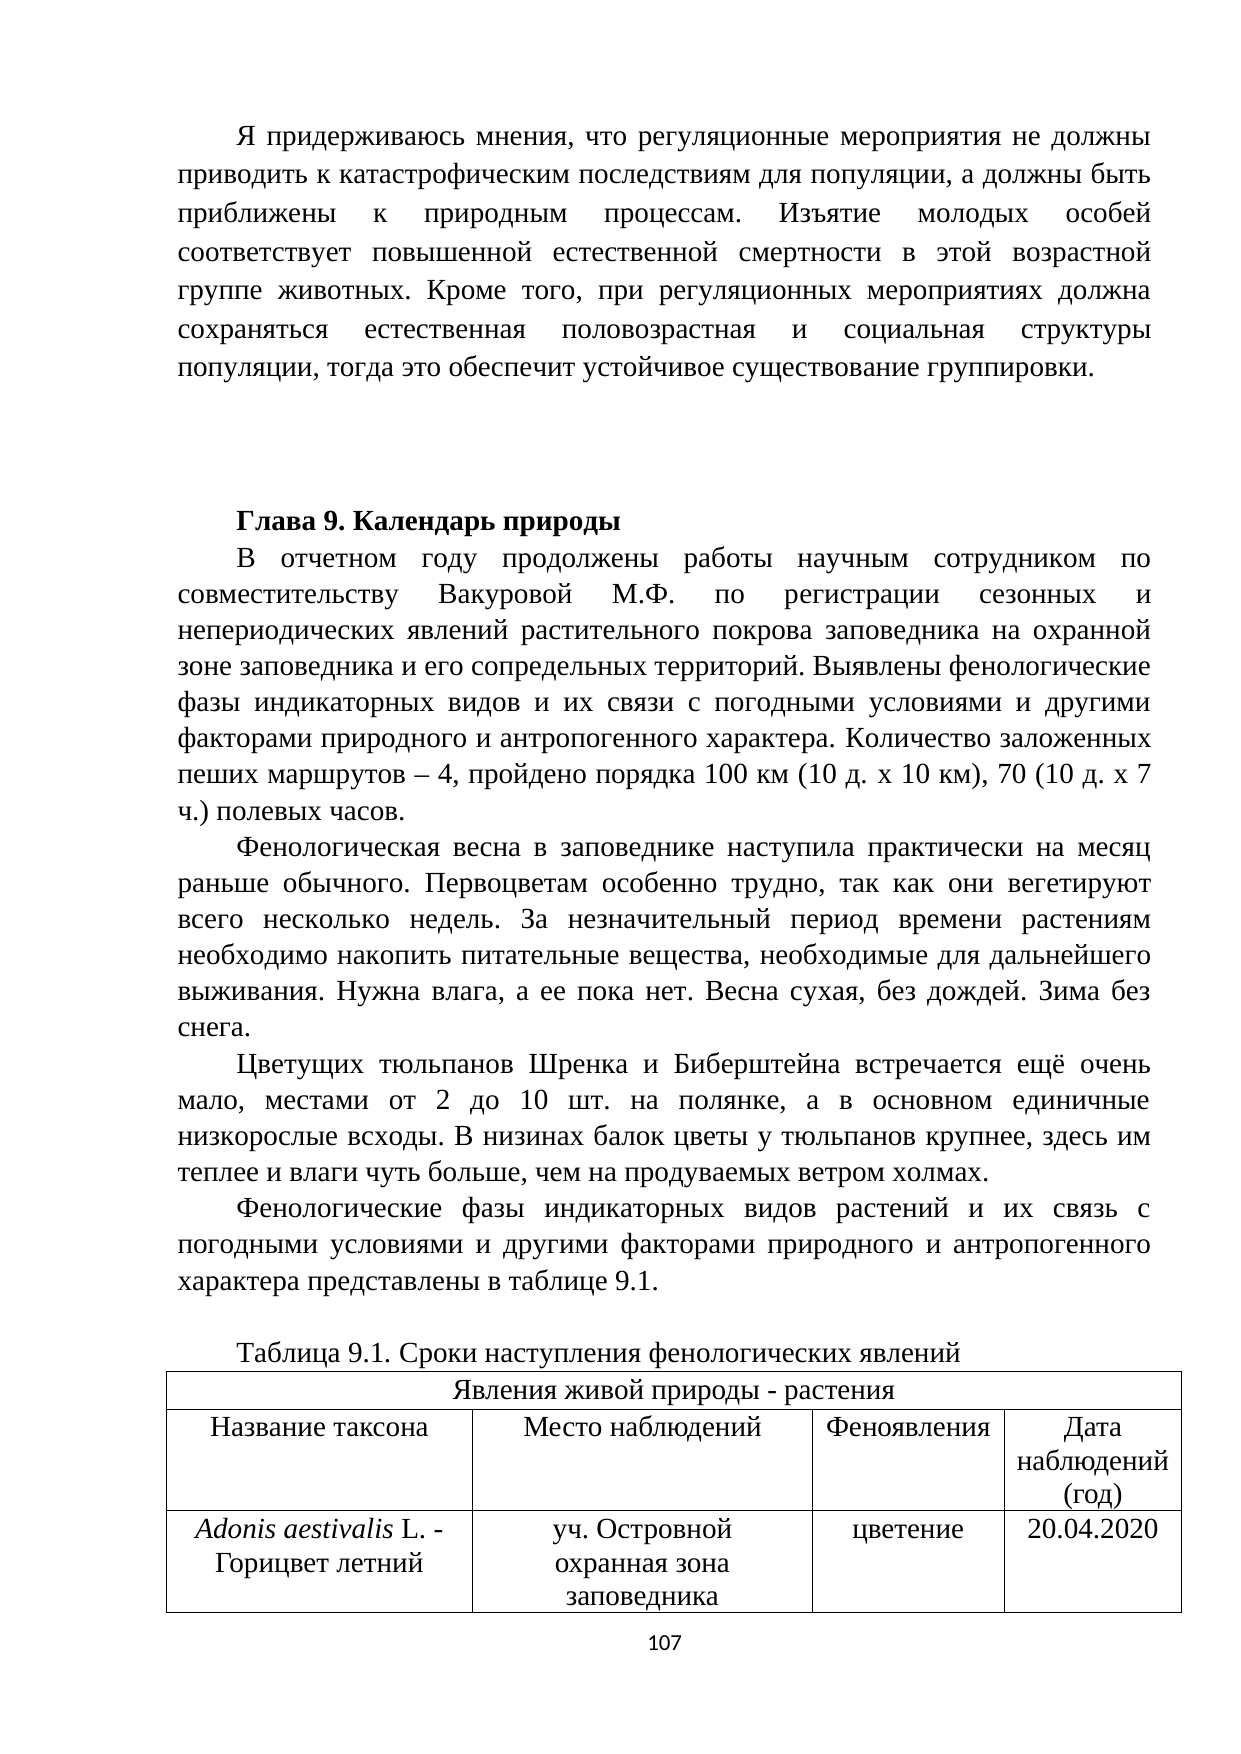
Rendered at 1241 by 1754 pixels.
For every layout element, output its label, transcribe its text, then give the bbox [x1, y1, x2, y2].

text Цветущих тюльпанов Шренка и Биберштейна встречается ещё очень мало, местами от 2 до 10 шт. на полянке, а в основном единичные низкорослые всходы. В низинах балок цветы у тюльпанов крупнее, здесь им теплее и влаги чуть больше, чем на продуваемых ветром холмах. [177, 1046, 1152, 1188]
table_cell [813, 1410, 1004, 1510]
text Фенологические фазы индикаторных видов растений и их связь с погодными условиями и другими факторами природного и антропогенного характера представлены в таблице 9.1. [177, 1190, 1152, 1296]
text В отчетном году продолжены работы научным сотрудником по совместительству Вакуровой М.Ф. по регистрации сезонных и непериодических явлений растительного покрова заповедника на охранной зоне заповедника и его сопредельных территорий. Выявлены фенологические фазы индикаторных видов и их связи с погодными условиями и другими факторами природного и антропогенного характера. Количество заложенных пеших маршрутов – 4, пройдено порядка 100 км (10 д. x 10 км), 70 (10 д. x 7 ч.) полевых часов. [177, 540, 1152, 826]
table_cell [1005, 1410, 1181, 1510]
text Фенологическая весна в заповеднике наступила практически на месяц раньше обычного. Первоцветам особенно трудно, так как они вегетируют всего несколько недель. За незначительный период времени растениям необходимо накопить питательные вещества, необходимые для дальнейшего выживания. Нужна влага, а ее пока нет. Весна сухая, без дождей. Зима без снега. [177, 829, 1152, 1043]
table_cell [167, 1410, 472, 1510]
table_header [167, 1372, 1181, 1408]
text Таблица 9.1. Сроки наступления фенологических явлений [177, 1335, 1152, 1368]
text Глава 9. Календарь природы [177, 503, 1152, 537]
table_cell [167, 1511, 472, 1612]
text Я придерживаюсь мнения, что регуляционные мероприятия не должны приводить к катастрофическим последствиям для популяции, а должны быть приближены к природным процессам. Изъятие молодых особей соответствует повышенной естественной смертности в этой возрастной группе животных. Кроме того, при регуляционных мероприятиях должна сохраняться естественная половозрастная и социальная структуры популяции, тогда это обеспечит устойчивое существование группировки. [177, 118, 1152, 383]
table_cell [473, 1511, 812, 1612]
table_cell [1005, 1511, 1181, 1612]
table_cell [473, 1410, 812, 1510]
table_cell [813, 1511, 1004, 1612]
